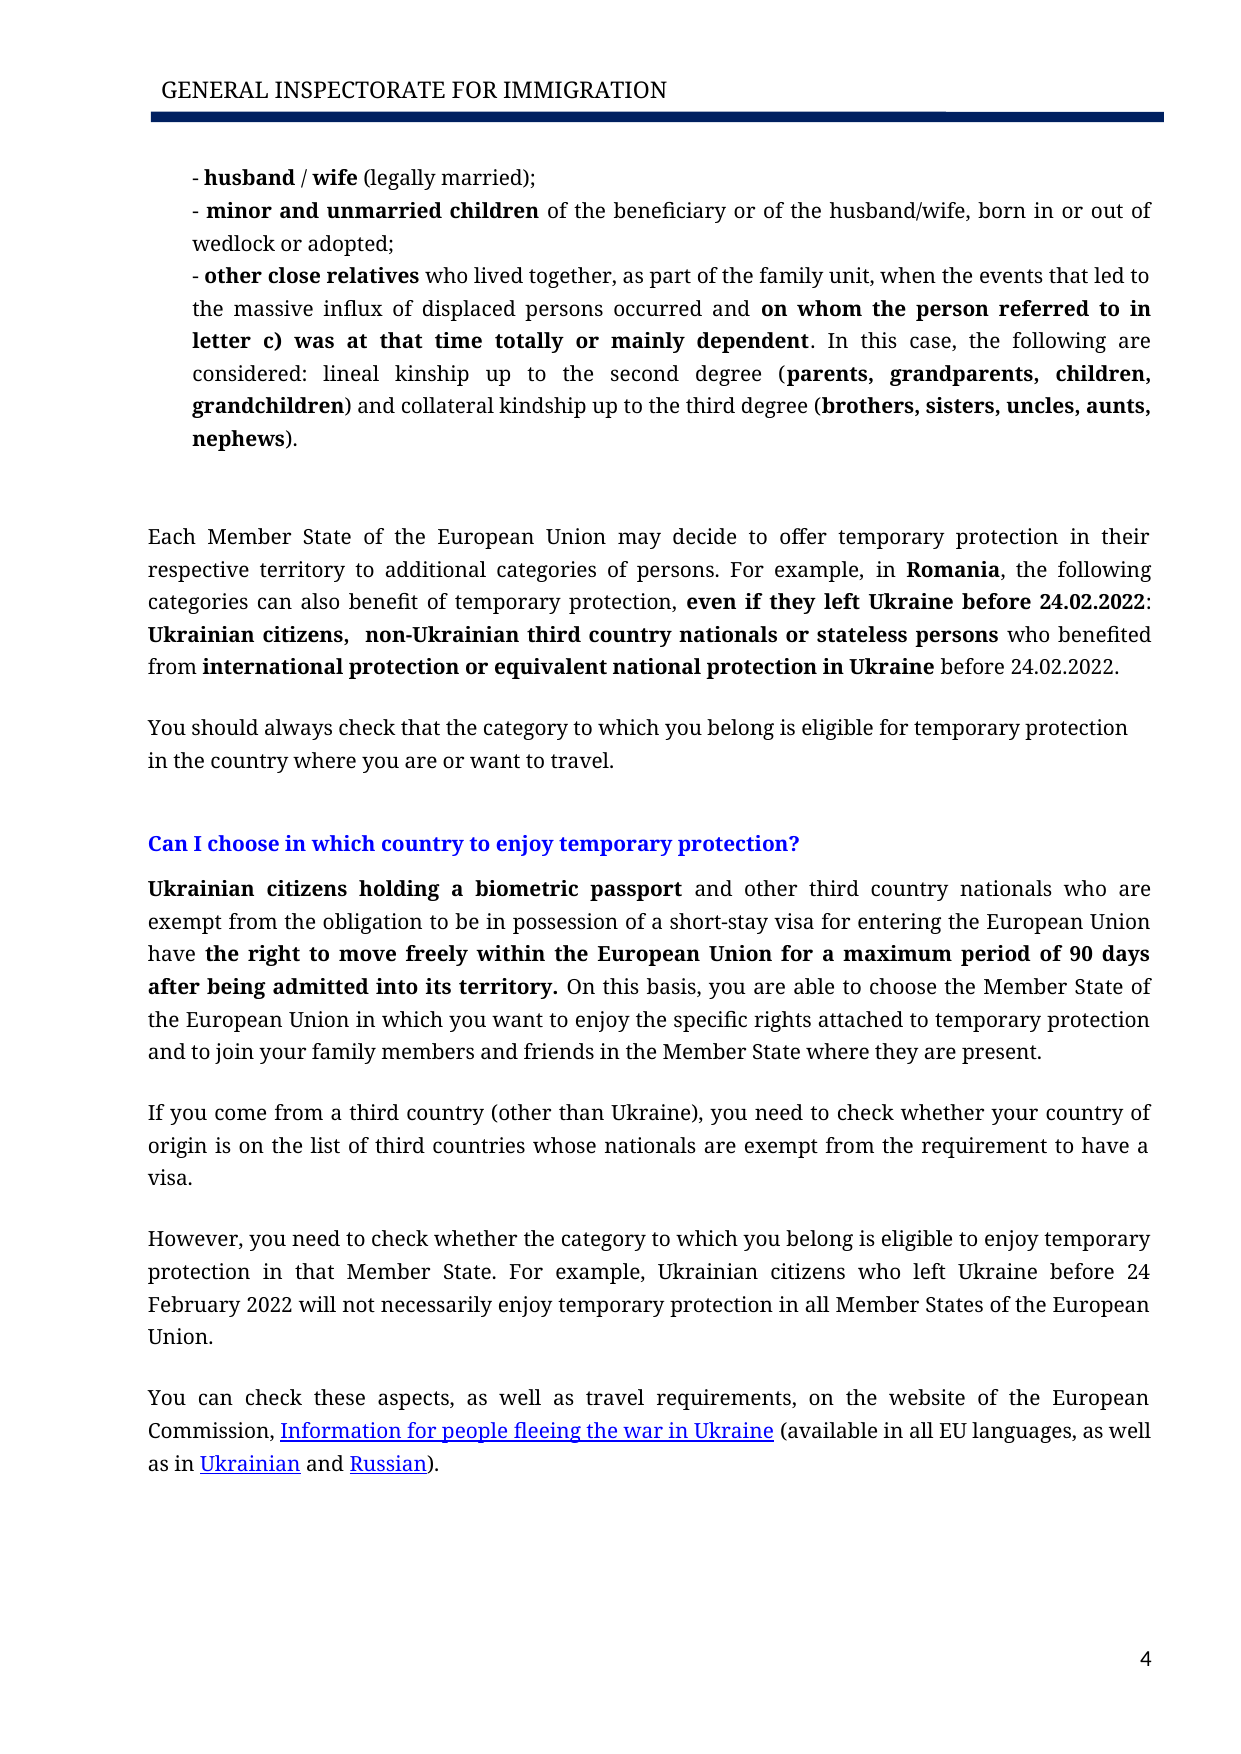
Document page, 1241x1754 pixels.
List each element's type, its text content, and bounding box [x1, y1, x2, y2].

text You can check these aspects, as well as travel requirements, on the website of the European Commission, Information for people fleeing the war in Ukraine (available in all EU languages, as well as in Ukrainian and Russian). [148, 1383, 1152, 1477]
subtitle Can I choose in which country to enjoy temporary protection? [148, 829, 1152, 858]
text Each Member State of the European Union may decide to offer temporary protection in their respective territory to additional categories of persons. For example, in Romania, the following categories can also benefit of temporary protection, even if they left Ukraine before 24.02.2022: Ukrainian citizens, non-Ukrainian third country nationals or stateless persons who benefited from international protection or equivalent national protection in Ukraine before 24.02.2022. [148, 522, 1152, 681]
text You should always check that the category to which you belong is eligible for temporary protection in the country where you are or want to travel. [148, 713, 1152, 774]
text Ukrainian citizens holding a biometric passport and other third country nationals who are exempt from the obligation to be in possession of a short-stay visa for entering the European Union have the right to move freely within the European Union for a maximum period of 90 days after being admitted into its territory. On this basis, you are able to choose the Member State of the European Union in which you want to enjoy the specific rights attached to temporary protection and to join your family members and friends in the Member State where they are present. [148, 874, 1152, 1066]
text - minor and unmarried children of the beneficiary or of the husband/wife, born in or out of wedlock or adopted; [192, 196, 1152, 257]
text - other close relatives who lived together, as part of the family unit, when the events that led to the massive influx of displaced persons occurred and on whom the person referred to in letter c) was at that time totally or mainly dependent. In this case, the following are considered: lineal kinship up to the second degree (parents, grandparents, children, grandchildren) and collateral kindship up to the third degree (brothers, sisters, uncles, aunts, nephews). [192, 261, 1152, 453]
text - husband / wife (legally married); [192, 163, 1152, 192]
text However, you need to check whether the category to which you belong is eligible to enjoy temporary protection in that Member State. For example, Ukrainian citizens who left Ukraine before 24 February 2022 will not necessarily enjoy temporary protection in all Member States of the European Union. [148, 1224, 1152, 1351]
text If you come from a third country (other than Ukraine), you need to check whether your country of origin is on the list of third countries whose nationals are exempt from the requirement to have a visa. [148, 1098, 1152, 1192]
